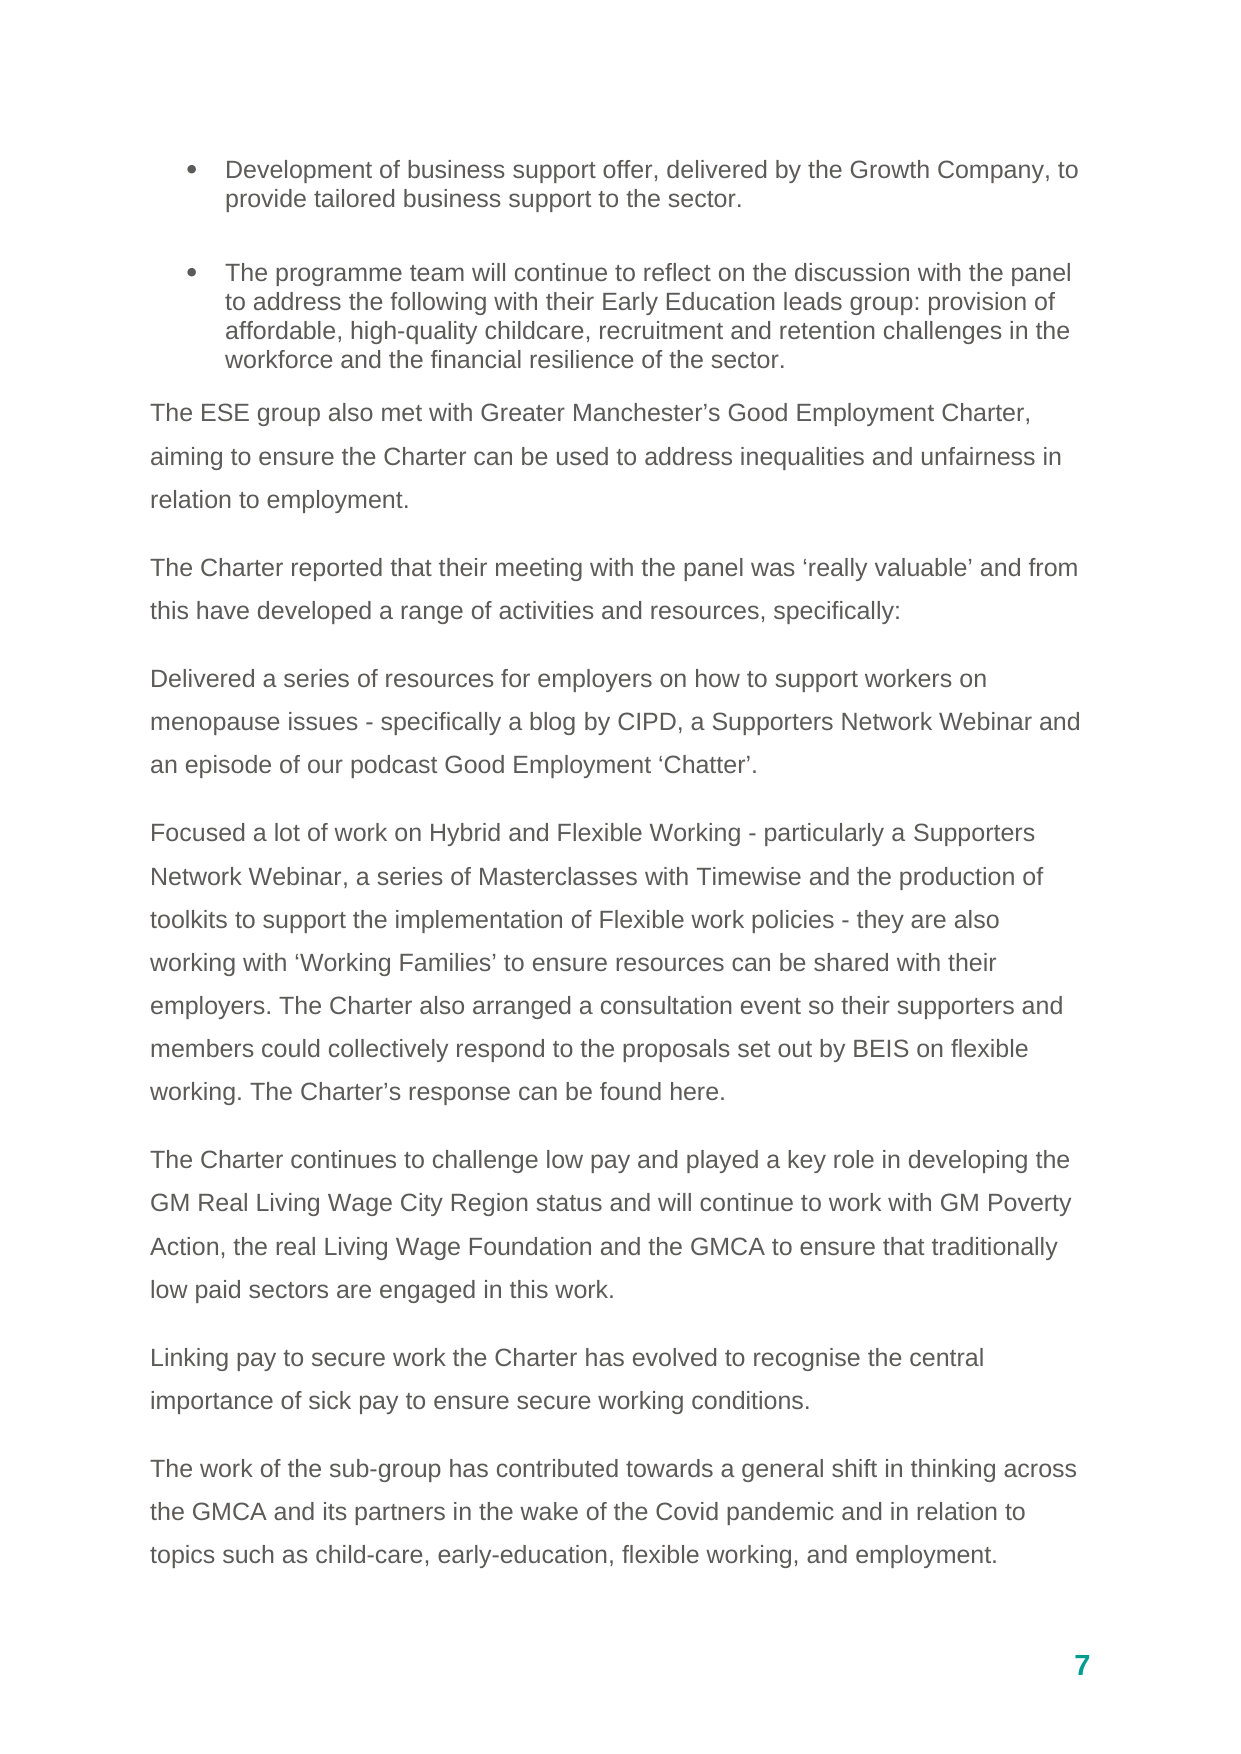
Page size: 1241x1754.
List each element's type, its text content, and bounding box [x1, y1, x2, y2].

text Focused a lot of work on Hybrid and Flexible Working - particularly a Supporters Network Webinar, a series of Masterclasses with Timewise and the production of toolkits to support the implementation of Flexible work policies - they are also working with ‘Working Families’ to ensure resources can be shared with their employers. The Charter also arranged a consultation event so their supporters and members could collectively respond to the proposals set out by BEIS on flexible working. The Charter’s response can be found here. [150, 818, 1090, 1106]
text Delivered a series of resources for employers on how to support workers on menopause issues - specifically a blog by CIPD, a Supporters Network Webinar and an episode of our podcast Good Employment ‘Chatter’. [150, 664, 1090, 779]
list Development of business support offer, delivered by the Growth Company, to provide tailored business support to the sector. [187, 155, 1090, 213]
text The work of the sub-group has contributed towards a general shift in thinking across the GMCA and its partners in the wake of the Covid pandemic and in relation to topics such as child-care, early-education, flexible working, and employment. [150, 1454, 1090, 1569]
text The Charter reported that their meeting with the panel was ‘really valuable’ and from this have developed a range of activities and resources, specifically: [150, 553, 1090, 625]
list The programme team will continue to reflect on the discussion with the panel to address the following with their Early Education leads group: provision of affordable, high-quality childcare, recruitment and retention challenges in the workforce and the financial resilience of the sector. [187, 258, 1090, 373]
text The Charter continues to challenge low pay and played a key role in developing the GM Real Living Wage City Region status and will continue to work with GM Poverty Action, the real Living Wage Foundation and the GMCA to ensure that traditionally low paid sectors are engaged in this work. [150, 1145, 1090, 1303]
text The ESE group also met with Greater Manchester’s Good Employment Charter, aiming to ensure the Charter can be used to address inequalities and unfairness in relation to employment. [150, 398, 1090, 513]
text Linking pay to secure work the Charter has evolved to recognise the central importance of sick pay to ensure secure working conditions. [150, 1343, 1090, 1415]
